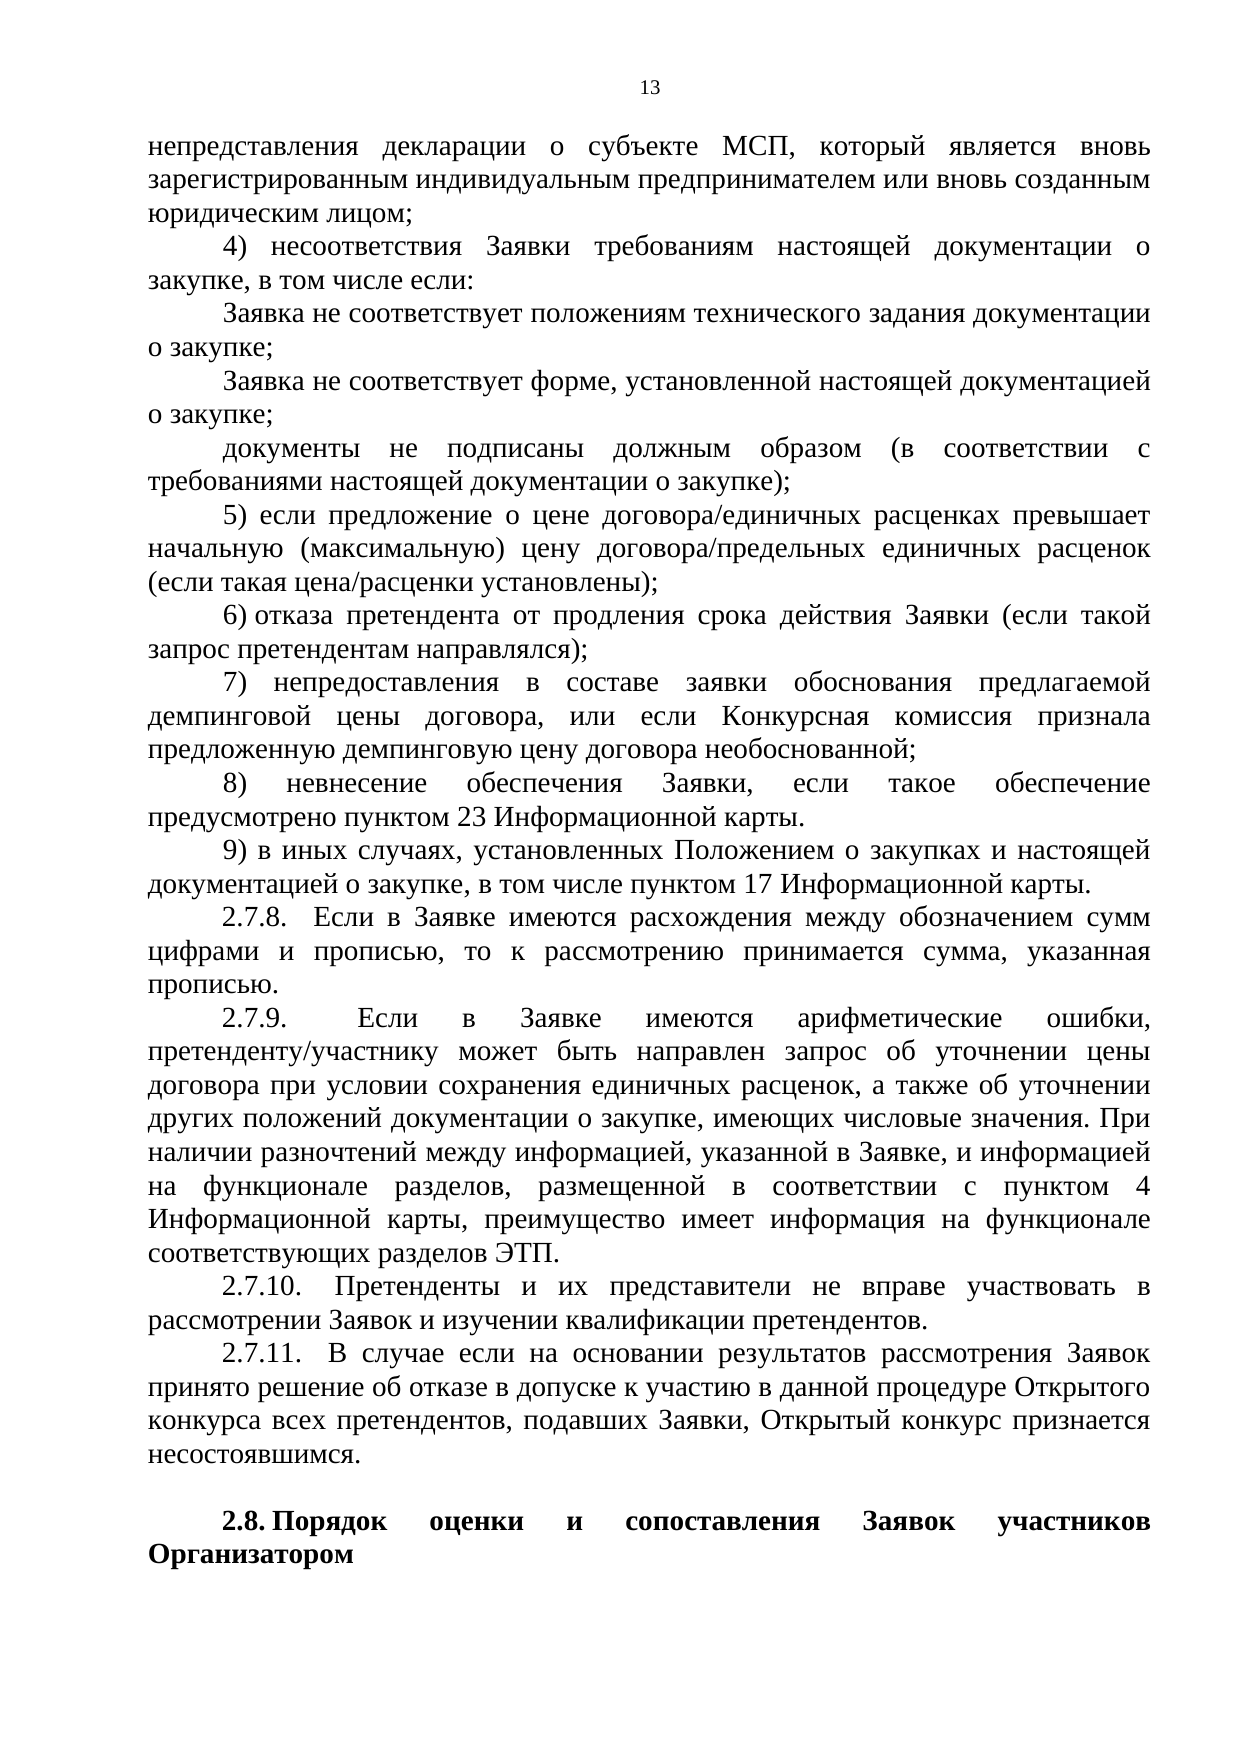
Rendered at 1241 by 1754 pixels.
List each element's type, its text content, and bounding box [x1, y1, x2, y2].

subtitle Порядок оценки и сопоставления Заявок участников Организатором [148, 1503, 1152, 1570]
text 4) несоответствия Заявки требованиям настоящей документации о закупке, в том числе если: [148, 228, 1152, 296]
text 9) в иных случаях, установленных Положением о закупках и настоящей документацией о закупке, в том числе пунктом 17 Информационной карты. [148, 832, 1152, 899]
text 8) невнесение обеспечения Заявки, если такое обеспечение предусмотрено пунктом 23 Информационной карты. [148, 765, 1152, 832]
text 6) отказа претендента от продления срока действия Заявки (если такой запрос претендентам направлялся); [148, 597, 1152, 664]
list Если в Заявке имеются расхождения между обозначением сумм цифрами и прописью, то к рассмотрению принимается сумма, указанная прописью. [148, 899, 1152, 1000]
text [148, 128, 1152, 228]
list В случае если на основании результатов рассмотрения Заявок принято решение об отказе в допуске к участию в данной процедуре Открытого конкурса всех претендентов, подавших Заявки, Открытый конкурс признается несостоявшимся. [148, 1335, 1152, 1469]
list Претенденты и их представители не вправе участвовать в рассмотрении Заявок и изучении квалификации претендентов. [148, 1268, 1152, 1335]
text 5) если предложение о цене договора/единичных расценках превышает начальную (максимальную) цену договора/предельных единичных расценок (если такая цена/расценки установлены); [148, 497, 1152, 597]
text Заявка не соответствует положениям технического задания документации о закупке; [148, 296, 1152, 363]
text документы не подписаны должным образом (в соответствии с требованиями настоящей документации о закупке); [148, 430, 1152, 497]
text 7) непредоставления в составе заявки обоснования предлагаемой демпинговой цены договора, или если Конкурсная комиссия признала предложенную демпинговую цену договора необоснованной; [148, 664, 1152, 765]
text Заявка не соответствует форме, установленной настоящей документацией о закупке; [148, 363, 1152, 430]
list Если в Заявке имеются арифметические ошибки, претенденту/участнику может быть направлен запрос об уточнении цены договора при условии сохранения единичных расценок, а также об уточнении других положений документации о закупке, имеющих числовые значения. При наличии разночтений между информацией, указанной в Заявке, и информацией на функционале разделов, размещенной в соответствии с пунктом 4 Информационной карты, преимущество имеет информация на функционале соответствующих разделов ЭТП. [148, 1000, 1152, 1268]
